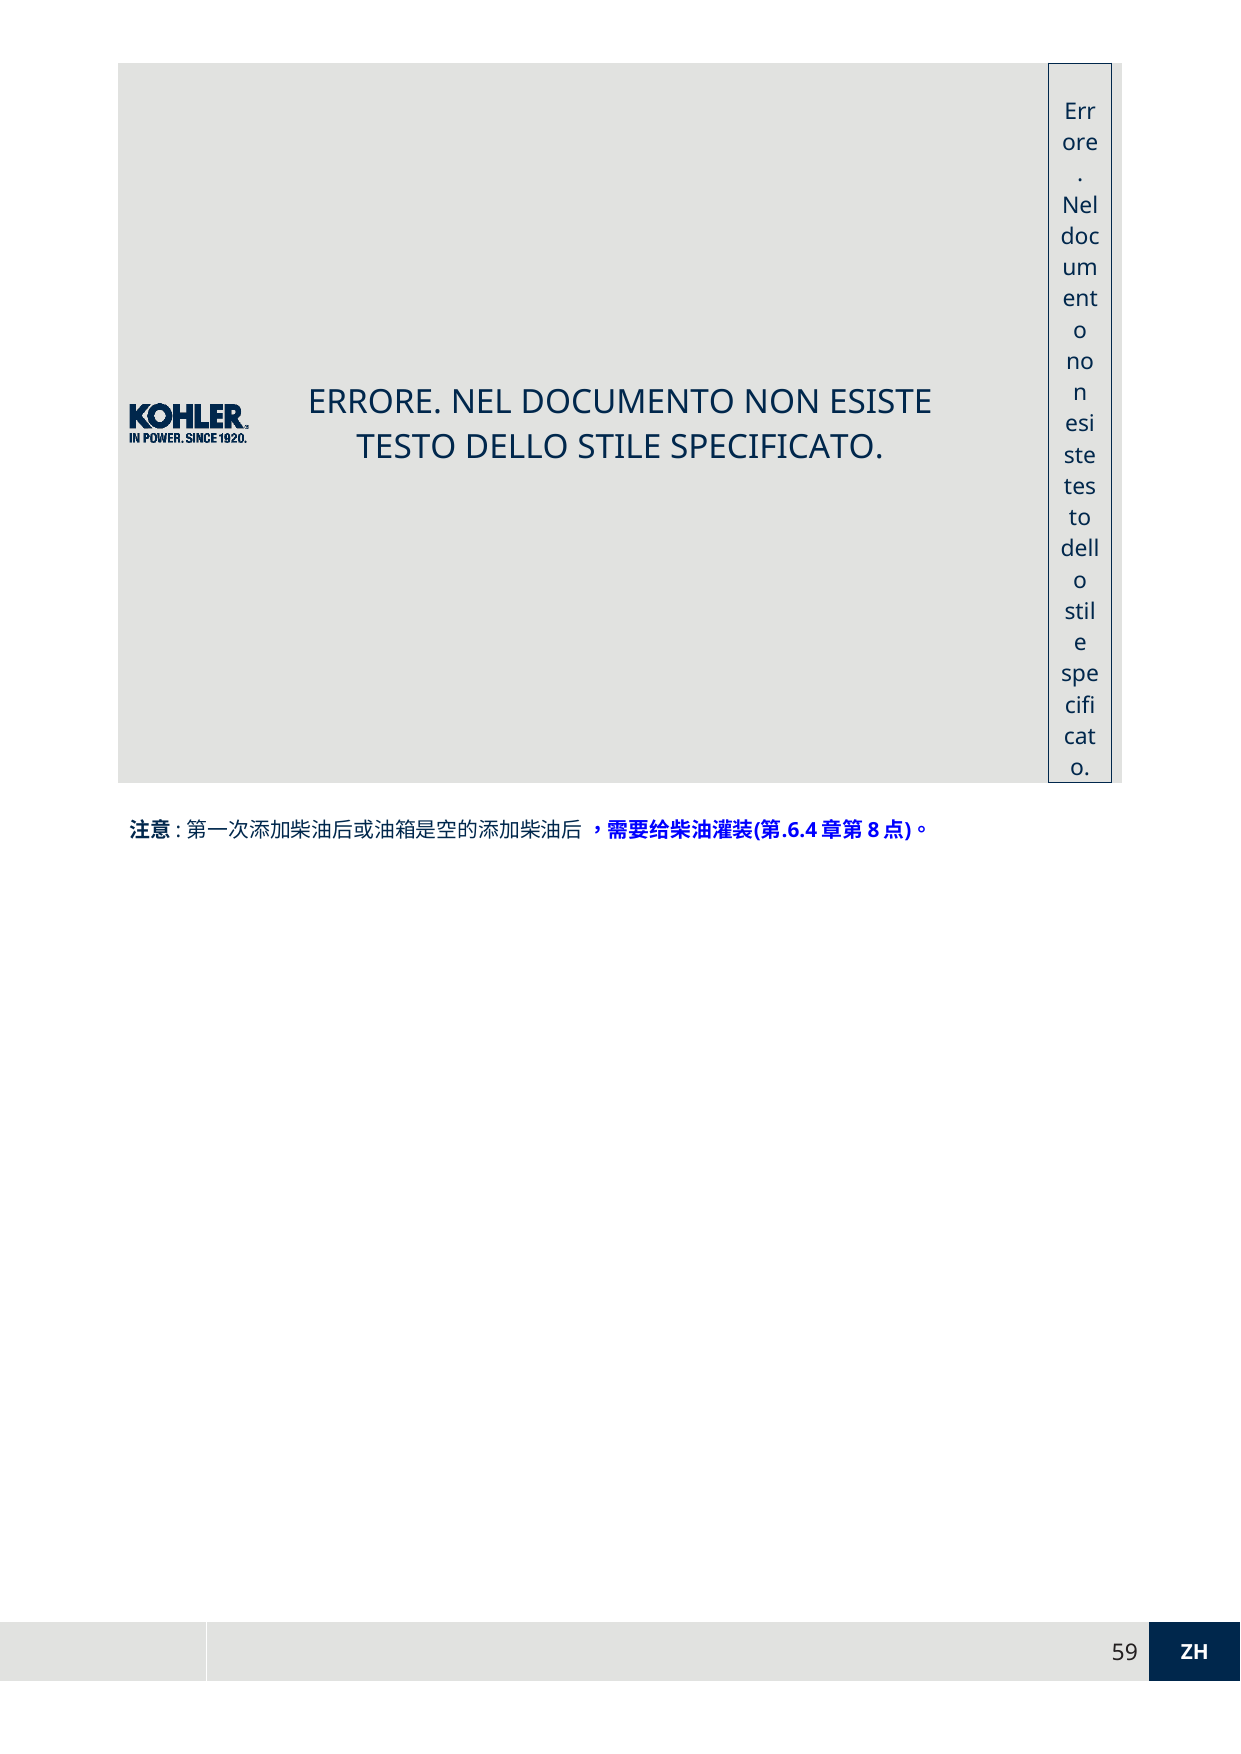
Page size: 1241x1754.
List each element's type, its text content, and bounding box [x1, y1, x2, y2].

text 注意 : 第一次添加柴油后或油箱是空的添加柴油后 ，需要给柴油灌装(第.6.4章第8点)。 [118, 815, 1122, 843]
picture [129, 403, 249, 443]
